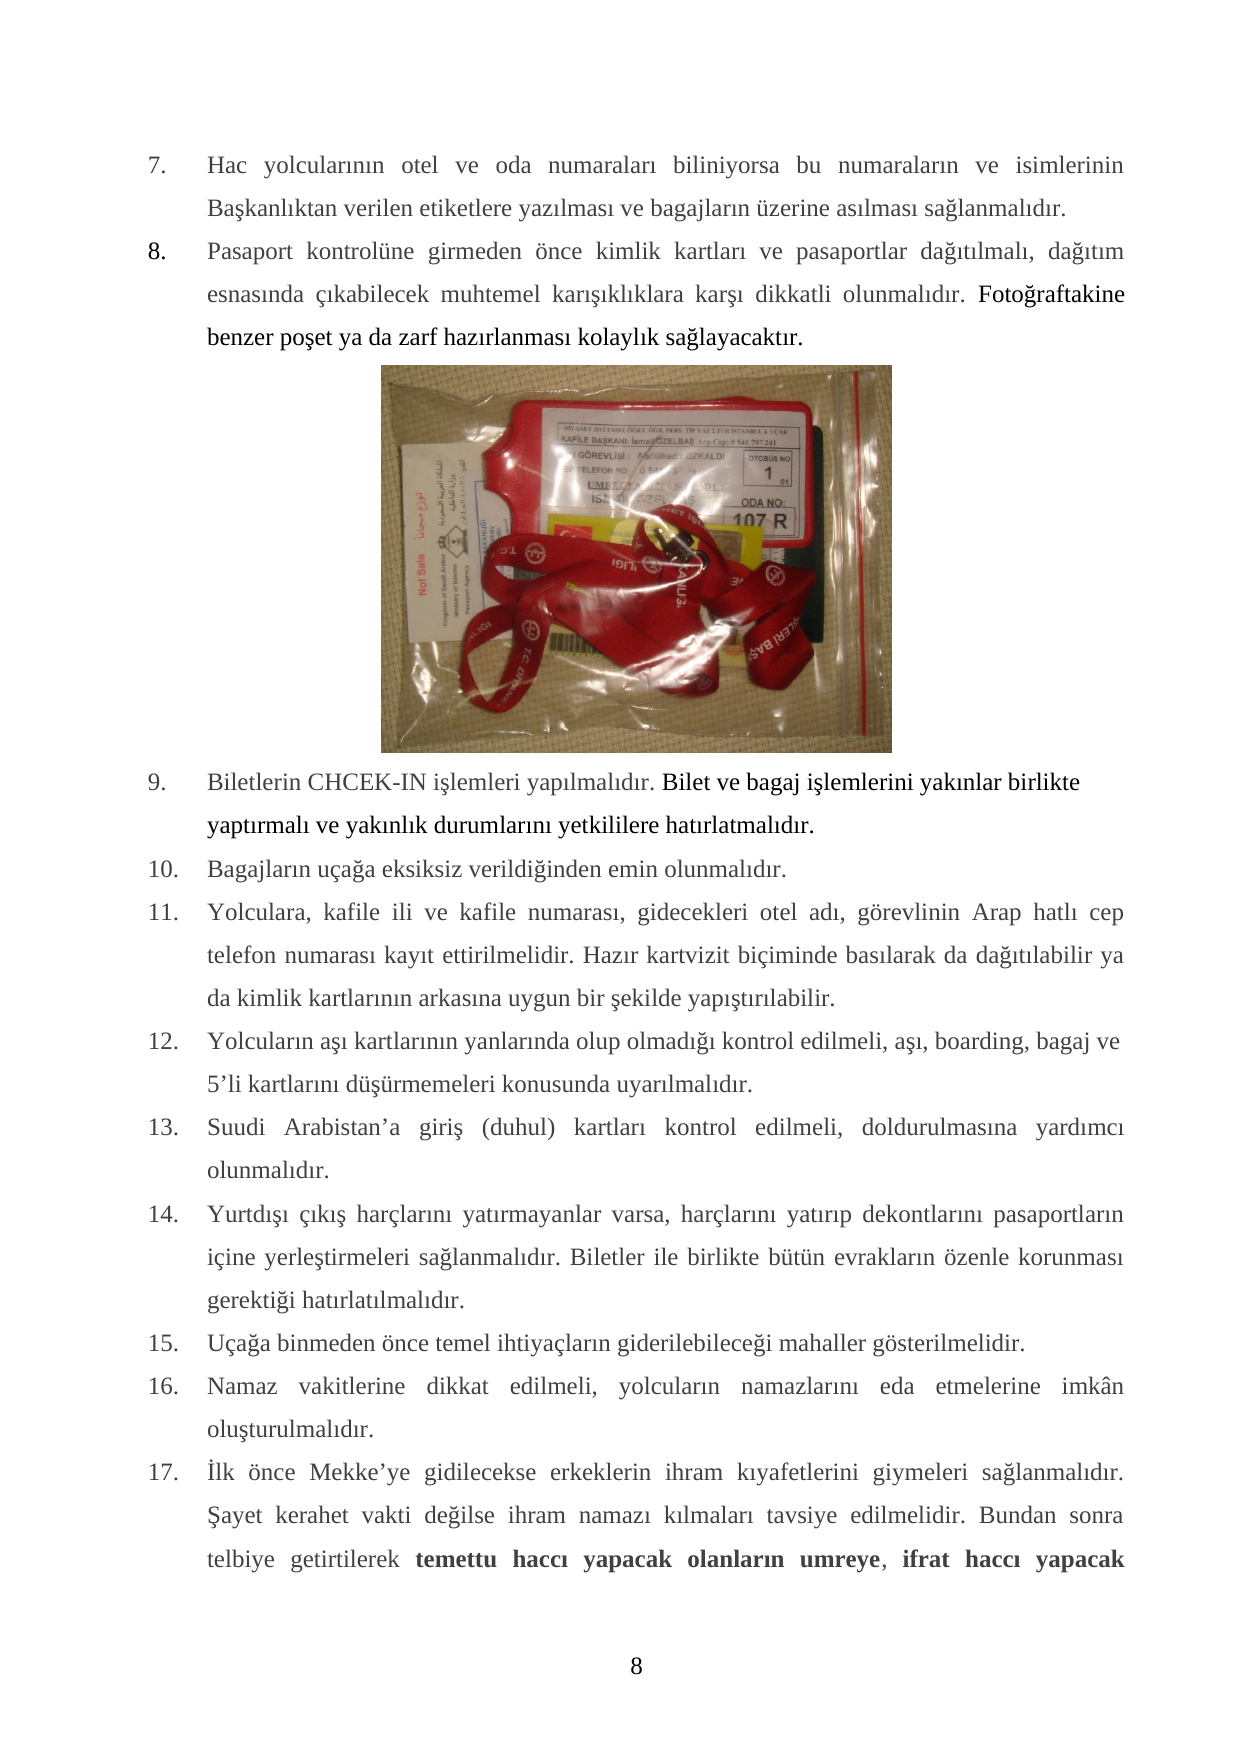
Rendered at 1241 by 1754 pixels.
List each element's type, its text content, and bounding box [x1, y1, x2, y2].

list Yolculara, kafile ili ve kafile numarası, gidecekleri otel adı, görevlinin Arap hatlı cep telefon numarası kayıt ettirilmelidir. Hazır kartvizit biçiminde basılarak da dağıtılabilir ya da kimlik kartlarının arkasına uygun bir şekilde yapıştırılabilir. [148, 897, 1125, 1012]
list Yolcuların aşı kartlarının yanlarında olup olmadığı kontrol edilmeli, aşı, boarding, bagaj ve 5’li kartlarını düşürmemeleri konusunda uyarılmalıdır. [148, 1026, 1125, 1098]
list Bagajların uçağa eksiksiz verildiğinden emin olunmalıdır. [148, 854, 1125, 882]
list Biletlerin CHCEK-IN işlemleri yapılmalıdır. Bilet ve bagaj işlemlerini yakınlar birlikte yaptırmalı ve yakınlık durumlarını yetkililere hatırlatmalıdır. [148, 767, 1125, 839]
list Uçağa binmeden önce temel ihtiyaçların giderilebileceği mahaller gösterilmelidir. [148, 1328, 1125, 1357]
list Hac yolcularının otel ve oda numaraları biliniyorsa bu numaraların ve isimlerinin Başkanlıktan verilen etiketlere yazılması ve bagajların üzerine asılması sağlanmalıdır. [148, 150, 1125, 222]
list Yurtdışı çıkış harçlarını yatırmayanlar varsa, harçlarını yatırıp dekontlarını pasaportların içine yerleştirmeleri sağlanmalıdır. Biletler ile birlikte bütün evrakların özenle korunması gerektiği hatırlatılmalıdır. [148, 1199, 1125, 1314]
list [148, 1457, 1125, 1572]
list Pasaport kontrolüne girmeden önce kimlik kartları ve pasaportlar dağıtılmalı, dağıtım esnasında çıkabilecek muhtemel karışıklıklara karşı dikkatli olunmalıdır. Fotoğraftakine benzer poşet ya da zarf hazırlanması kolaylık sağlayacaktır. [148, 236, 1125, 351]
picture [381, 365, 892, 753]
list Namaz vakitlerine dikkat edilmeli, yolcuların namazlarını eda etmelerine imkân oluşturulmalıdır. [148, 1371, 1125, 1443]
list Suudi Arabistan’a giriş (duhul) kartları kontrol edilmeli, doldurulmasına yardımcı olunmalıdır. [148, 1112, 1125, 1184]
